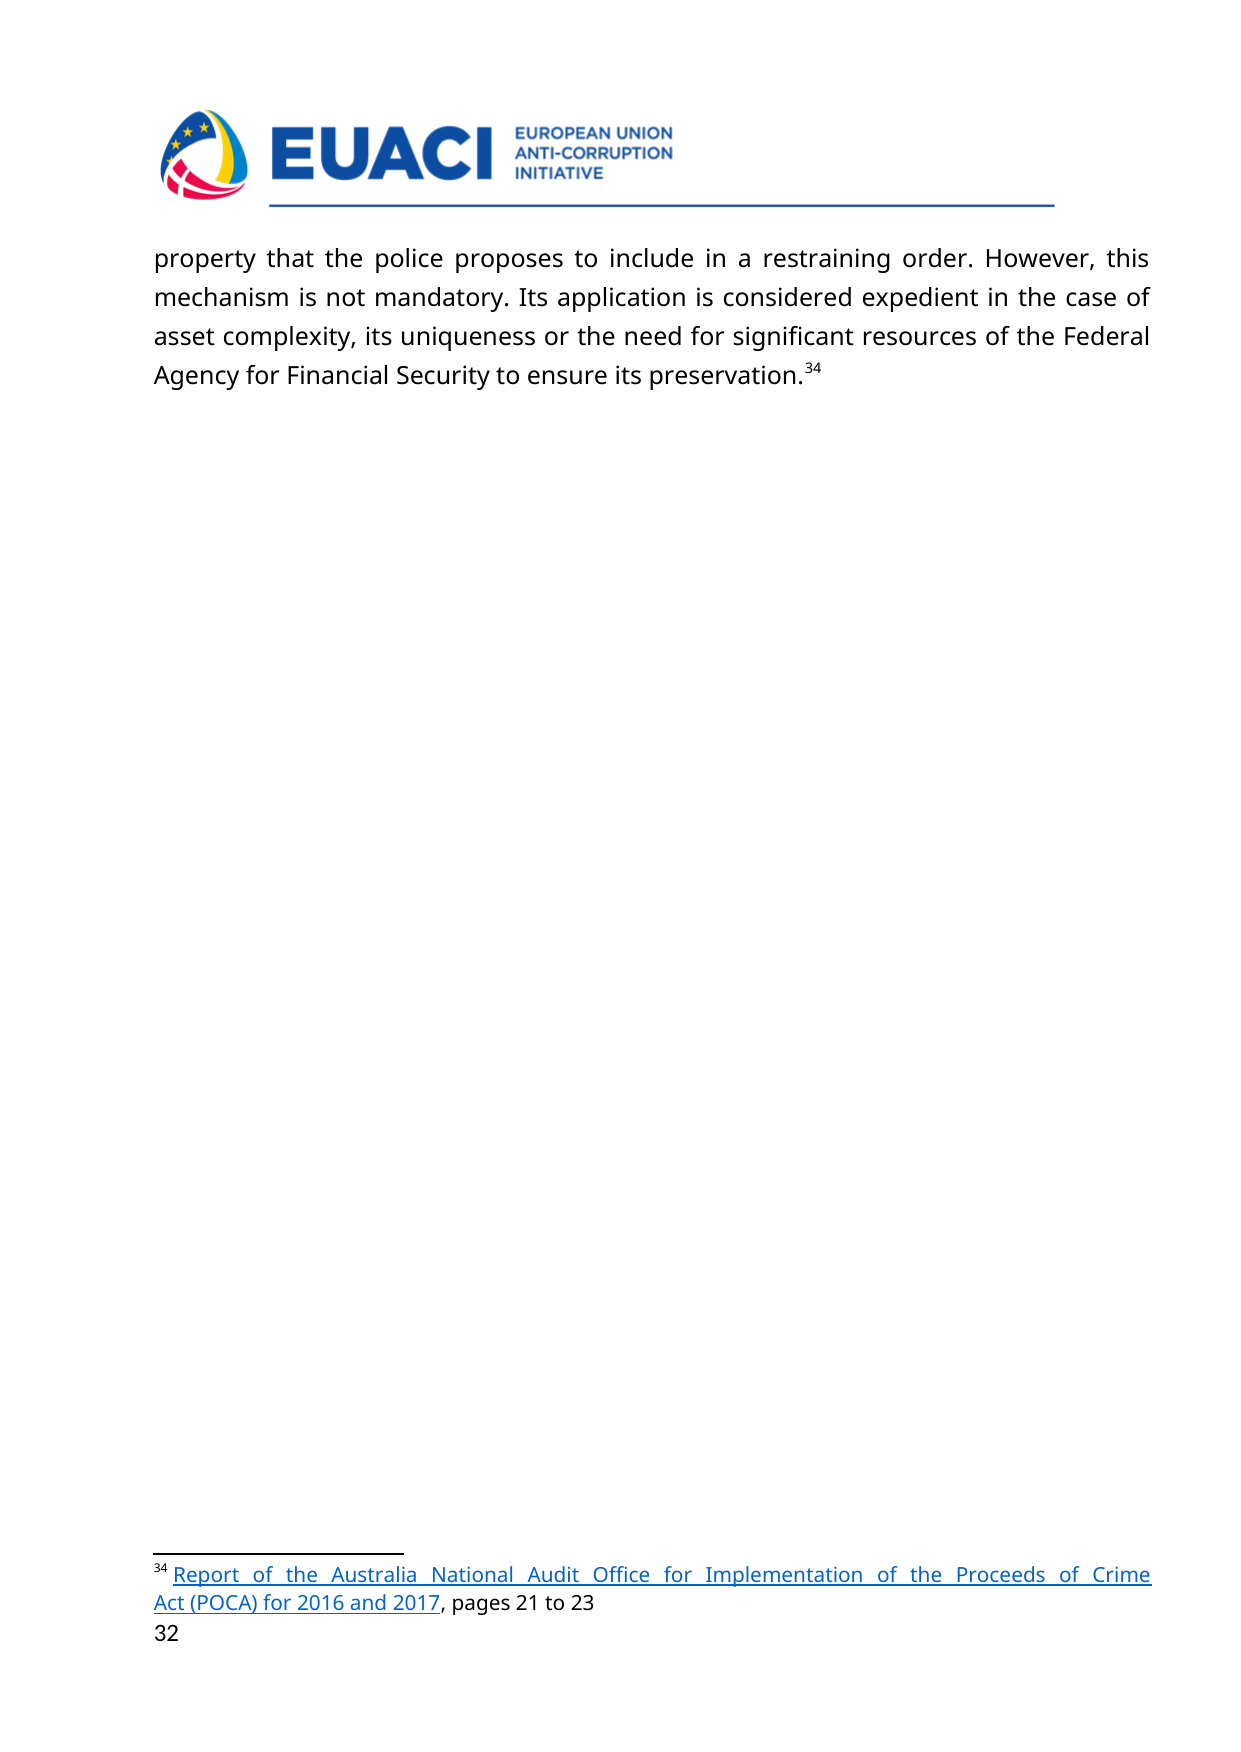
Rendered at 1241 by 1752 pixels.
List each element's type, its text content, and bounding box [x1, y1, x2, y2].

picture [153, 73, 1059, 210]
